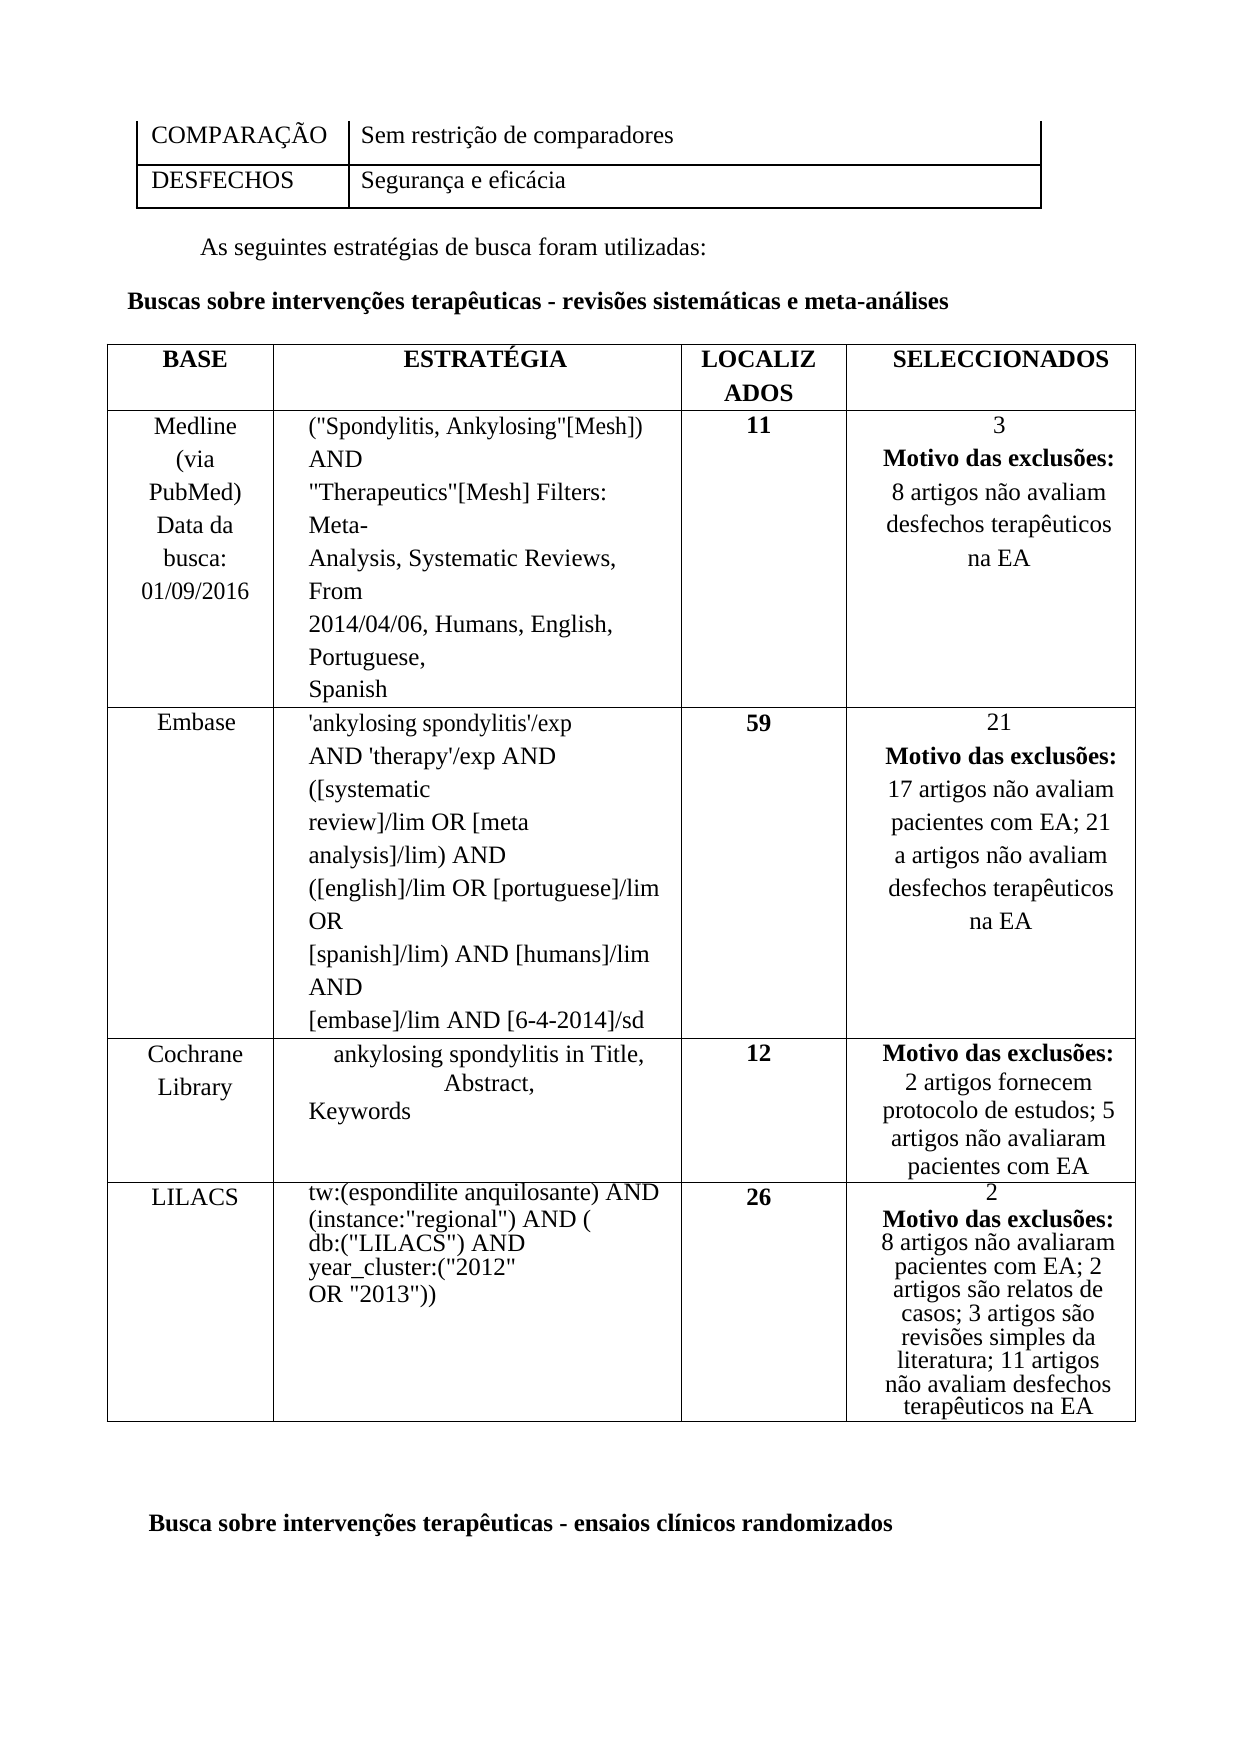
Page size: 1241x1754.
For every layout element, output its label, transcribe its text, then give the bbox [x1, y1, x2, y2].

table_cell Segurança e eficácia [350, 166, 1040, 207]
text Busca sobre intervenções terapêuticas - ensaios clínicos randomizados [148, 1508, 1148, 1537]
table_cell 21 Motivo das exclusões: 17 artigos não avaliam pacientes com EA; 21 a artigos não avaliam desfechos terapêuticos na EA [847, 708, 1135, 1038]
table_cell 'ankylosing spondylitis'/exp AND 'therapy'/exp AND ([systematic review]/lim OR [meta analysis]/lim) AND ([english]/lim OR [portuguese]/lim OR [spanish]/lim) AND [humans]/lim AND [embase]/lim AND [6-4-2014]/sd [274, 708, 681, 1038]
table_cell DESFECHOS [138, 166, 348, 207]
table_cell Motivo das exclusões: 2 artigos fornecem protocolo de estudos; 5 artigos não avaliaram pacientes com EA [847, 1039, 1135, 1182]
table_header LOCALIZ ADOS [682, 345, 846, 410]
table_cell 26 [682, 1183, 846, 1421]
table_cell 2 Motivo das exclusões: 8 artigos não avaliaram pacientes com EA; 2 artigos são relatos de casos; 3 artigos são revisões simples da literatura; 11 artigos não avaliam desfechos terapêuticos na EA [847, 1183, 1135, 1421]
table_cell Embase [108, 708, 273, 1038]
table_cell Medline (via PubMed) Data da busca: 01/09/2016 [108, 411, 273, 707]
table_cell 59 [682, 708, 846, 1038]
table_header SELECCIONADOS [847, 345, 1135, 410]
table_cell tw:(espondilite anquilosante) AND (instance:"regional") AND ( db:("LILACS") AND year_cluster:("2012" OR "2013")) [274, 1183, 681, 1421]
table_cell ("Spondylitis, Ankylosing"[Mesh]) AND "Therapeutics"[Mesh] Filters: Meta- Analysis, Systematic Reviews, From 2014/04/06, Humans, English, Portuguese, Spanish [274, 411, 681, 707]
table_cell 3 Motivo das exclusões: 8 artigos não avaliam desfechos terapêuticos na EA [847, 411, 1135, 707]
table_cell Cochrane Library [108, 1039, 273, 1182]
table_cell LILACS [108, 1183, 273, 1421]
table_cell ankylosing spondylitis in Title, Abstract, Keywords [274, 1039, 681, 1182]
subtitle Buscas sobre intervenções terapêuticas - revisões sistemáticas e meta-análises [127, 286, 1148, 314]
table_header BASE [108, 345, 273, 410]
table_cell 12 [682, 1039, 846, 1182]
table_header ESTRATÉGIA [274, 345, 681, 410]
table_cell 11 [682, 411, 846, 707]
table_header Sem restrição de comparadores [350, 121, 1040, 164]
table_header COMPARAÇÃO [138, 121, 348, 164]
text As seguintes estratégias de busca foram utilizadas: [200, 232, 1148, 261]
